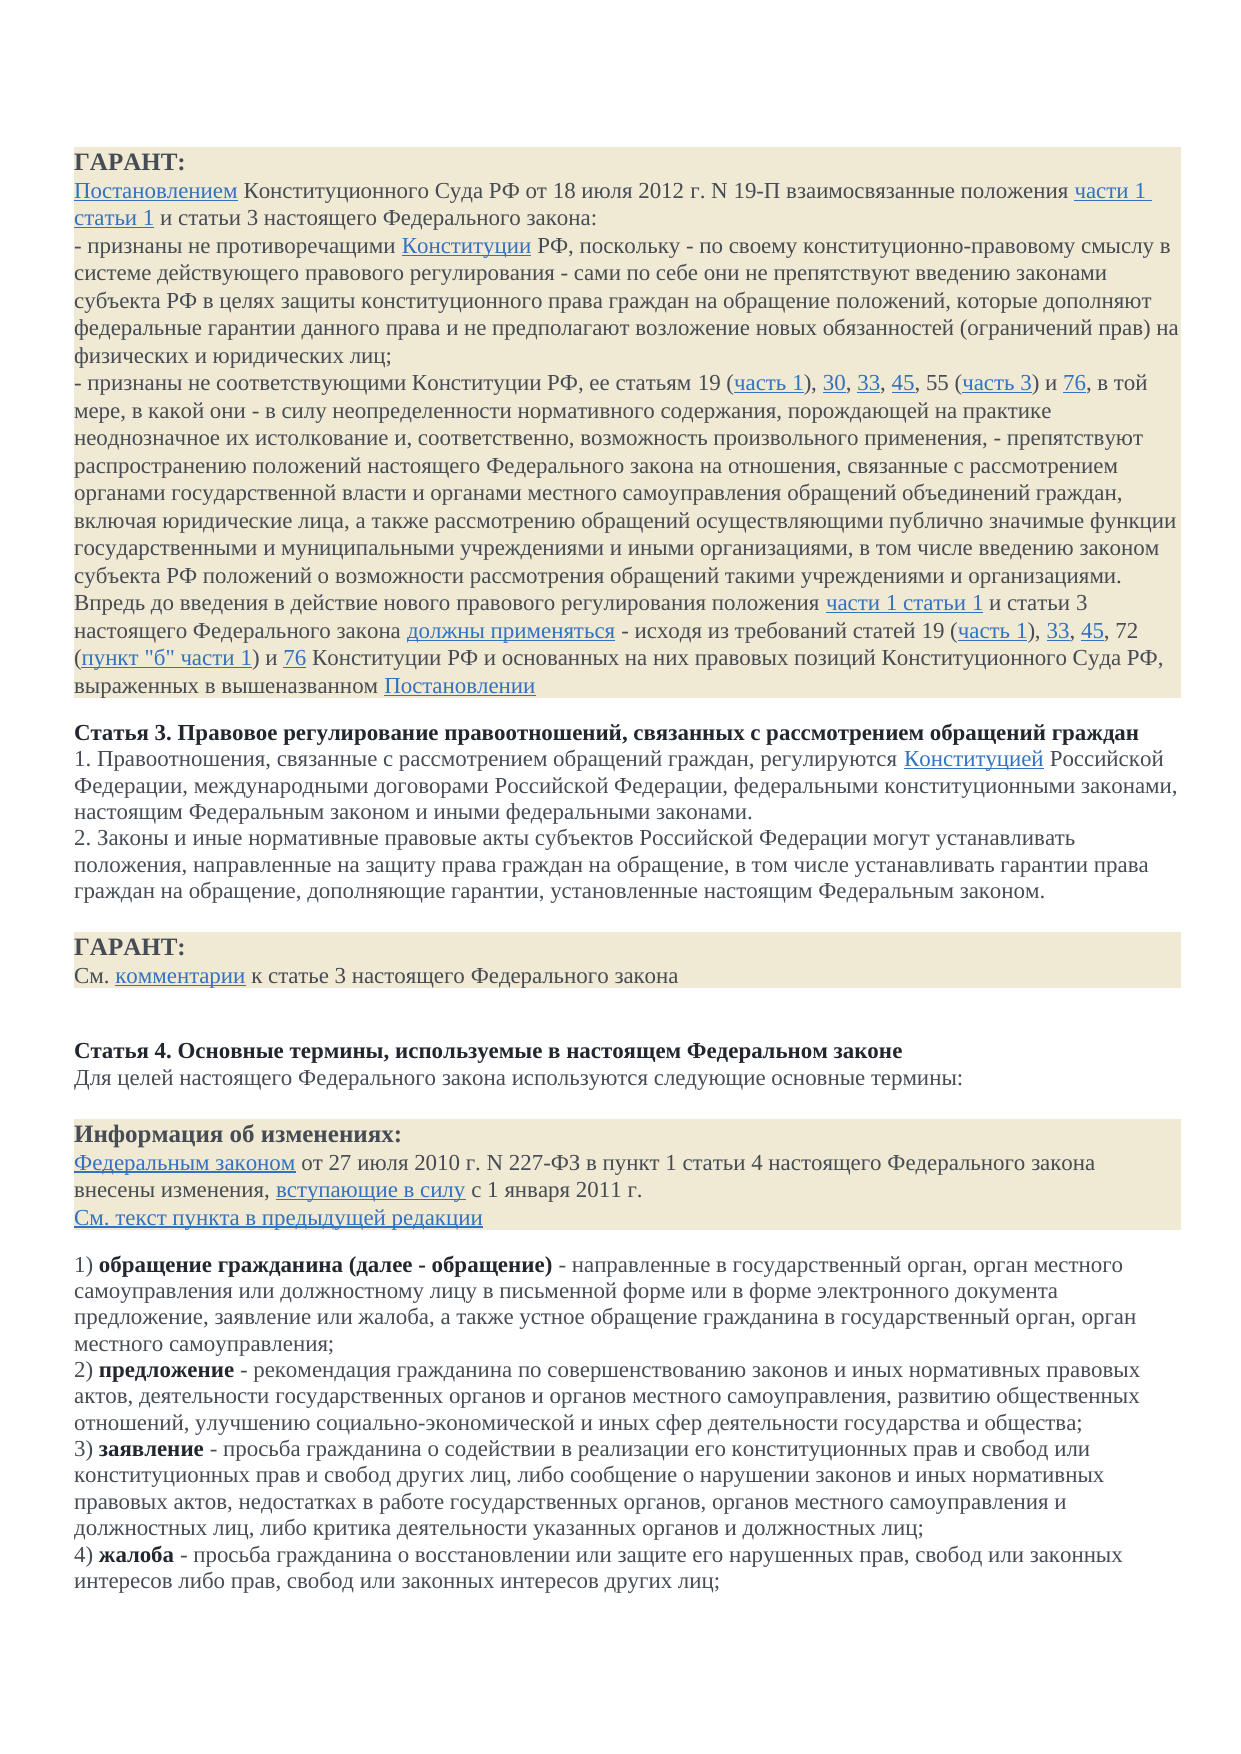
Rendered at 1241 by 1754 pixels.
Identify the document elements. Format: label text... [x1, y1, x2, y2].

text ГАРАНТ: [74, 932, 1181, 961]
text 2) предложение - рекомендация гражданина по совершенствованию законов и иных нормативных правовых актов, деятельности государственных органов и органов местного самоуправления, развитию общественных отношений, улучшению социально-экономической и иных сфер деятельности государства и общества; [74, 1356, 1181, 1435]
text См. текст пункта в предыдущей редакции [74, 1202, 1181, 1230]
text Статья 4. Основные термины, используемые в настоящем Федеральном законе [74, 1038, 1181, 1064]
text 1) обращение гражданина (далее - обращение) - направленные в государственный орган, орган местного самоуправления или должностному лицу в письменной форме или в форме электронного документа предложение, заявление или жалоба, а также устное обращение гражданина в государственный орган, орган местного самоуправления; [74, 1251, 1181, 1356]
text - признаны не соответствующими Конституции РФ, ее статьям 19 (часть 1), 30, 33, 45, 55 (часть 3) и 76, в той мере, в какой они - в силу неопределенности нормативного содержания, порождающей на практике неоднозначное их истолкование и, соответственно, возможность произвольного применения, - препятствуют распространению положений настоящего Федерального закона на отношения, связанные с рассмотрением органами государственной власти и органами местного самоуправления обращений объединений граждан, включая юридические лица, а также рассмотрению обращений осуществляющими публично значимые функции государственными и муниципальными учреждениями и иными организациями, в том числе введению законом субъекта РФ положений о возможности рассмотрения обращений такими учреждениями и организациями. [74, 368, 1181, 588]
text См. комментарии к статье 3 настоящего Федерального закона [74, 961, 1181, 988]
text 1. Правоотношения, связанные с рассмотрением обращений граждан, регулируются Конституцией Российской Федерации, международными договорами Российской Федерации, федеральными конституционными законами, настоящим Федеральным законом и иными федеральными законами. [74, 745, 1181, 824]
text Статья 3. Правовое регулирование правоотношений, связанных с рассмотрением обращений граждан [74, 719, 1181, 745]
text - признаны не противоречащими Конституции РФ, поскольку - по своему конституционно-правовому смыслу в системе действующего правового регулирования - сами по себе они не препятствуют введению законами субъекта РФ в целях защиты конституционного права граждан на обращение положений, которые дополняют федеральные гарантии данного права и не предполагают возложение новых обязанностей (ограничений прав) на физических и юридических лиц; [74, 231, 1181, 368]
text Федеральным законом от 27 июля 2010 г. N 227-ФЗ в пункт 1 статьи 4 настоящего Федерального закона внесены изменения, вступающие в силу с 1 января 2011 г. [74, 1147, 1181, 1202]
text Впредь до введения в действие нового правового регулирования положения части 1 статьи 1 и статьи 3 настоящего Федерального закона должны применяться - исходя из требований статей 19 (часть 1), 33, 45, 72 (пункт "б" части 1) и 76 Конституции РФ и основанных на них правовых позиций Конституционного Суда РФ, выраженных в вышеназванном Постановлении [74, 588, 1181, 698]
text 4) жалоба - просьба гражданина о восстановлении или защите его нарушенных прав, свобод или законных интересов либо прав, свобод или законных интересов других лиц; [74, 1541, 1181, 1593]
text Постановлением Конституционного Суда РФ от 18 июля 2012 г. N 19-П взаимосвязанные положения части 1 статьи 1 и статьи 3 настоящего Федерального закона: [74, 176, 1181, 231]
text Информация об изменениях: [74, 1119, 1181, 1147]
text 3) заявление - просьба гражданина о содействии в реализации его конституционных прав и свобод или конституционных прав и свобод других лиц, либо сообщение о нарушении законов и иных нормативных правовых актов, недостатках в работе государственных органов, органов местного самоуправления и должностных лиц, либо критика деятельности указанных органов и должностных лиц; [74, 1435, 1181, 1541]
text ГАРАНТ: [74, 147, 1181, 176]
text 2. Законы и иные нормативные правовые акты субъектов Российской Федерации могут устанавливать положения, направленные на защиту права граждан на обращение, в том числе устанавливать гарантии права граждан на обращение, дополняющие гарантии, установленные настоящим Федеральным законом. [74, 824, 1181, 903]
text Для целей настоящего Федерального закона используются следующие основные термины: [74, 1064, 1181, 1090]
